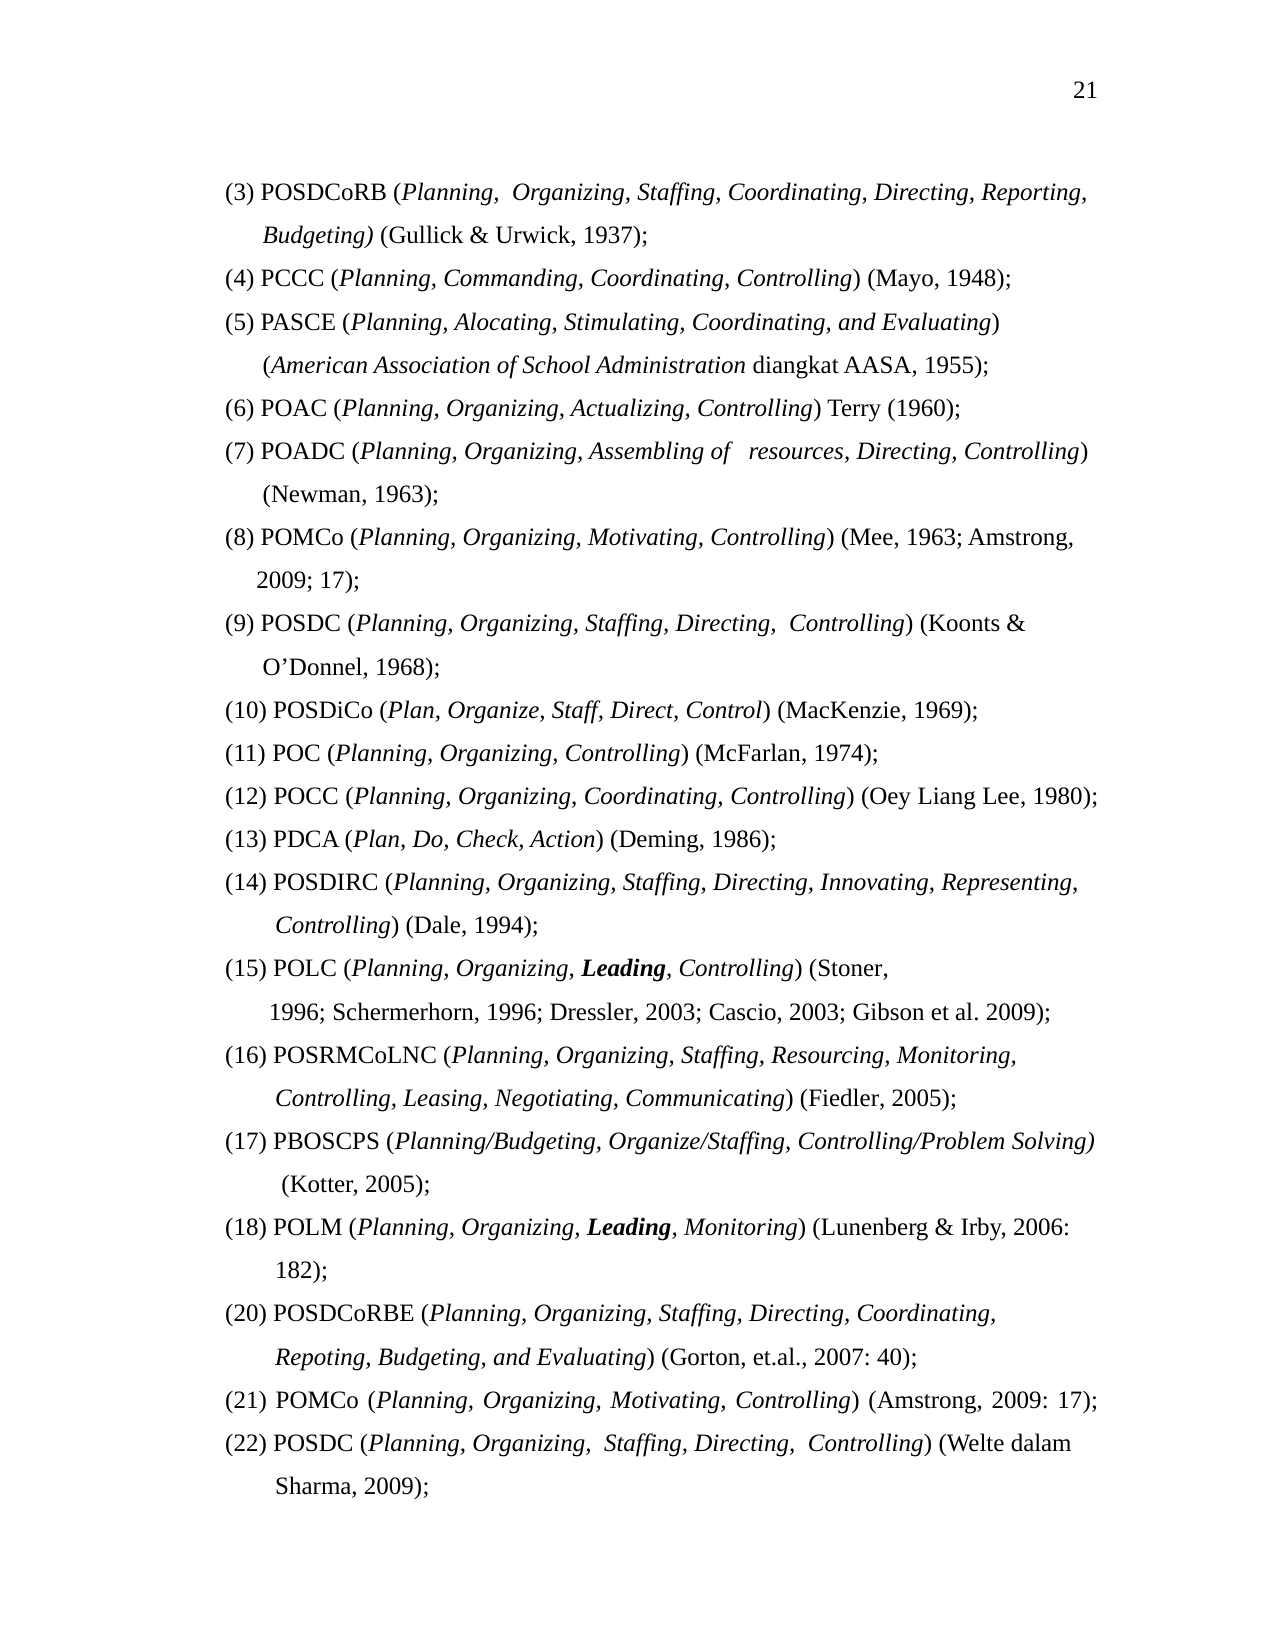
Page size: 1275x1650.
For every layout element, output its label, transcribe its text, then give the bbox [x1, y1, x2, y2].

text (16) POSRMCoLNC (Planning, Organizing, Staffing, Resourcing, Monitoring, [225, 1040, 1098, 1068]
text (Kotter, 2005); [225, 1169, 1098, 1198]
text (21) POMCo (Planning, Organizing, Motivating, Controlling) (Amstrong, 2009: 17); (22) POSDC (Planning, Organizing, Staffing, Directing, Controlling) (Welte dalam [225, 1385, 1098, 1457]
text (12) POCC (Planning, Organizing, Coordinating, Controlling) (Oey Liang Lee, 1980); (13) PDCA (Plan, Do, Check, Action) (Deming, 1986); [225, 781, 1098, 853]
text Controlling) (Dale, 1994); [225, 910, 1098, 939]
text (18) POLM (Planning, Organizing, Leading, Monitoring) (Lunenberg & Irby, 2006: [225, 1212, 1098, 1241]
text (10) POSDiCo (Plan, Organize, Staff, Direct, Control) (MacKenzie, 1969); [225, 695, 1098, 723]
text (8) POMCo (Planning, Organizing, Motivating, Controlling) (Mee, 1963; Amstrong, [225, 522, 1098, 551]
text 182); [225, 1255, 1098, 1284]
text 2009; 17); [225, 565, 1098, 594]
text (4) PCCC (Planning, Commanding, Coordinating, Controlling) (Mayo, 1948); [225, 263, 1098, 292]
text (14) POSDIRC (Planning, Organizing, Staffing, Directing, Innovating, Representing, [225, 867, 1098, 896]
text (5) PASCE (Planning, Alocating, Stimulating, Coordinating, and Evaluating) [225, 307, 1098, 335]
text (6) POAC (Planning, Organizing, Actualizing, Controlling) Terry (1960); [225, 393, 1098, 422]
text 1996; Schermerhorn, 1996; Dressler, 2003; Cascio, 2003; Gibson et al. 2009); [225, 997, 1098, 1025]
text (American Association of School Administration diangkat AASA, 1955); [225, 350, 1098, 378]
text (17) PBOSCPS (Planning/Budgeting, Organize/Staffing, Controlling/Problem Solving) [225, 1126, 1098, 1155]
text (11) POC (Planning, Organizing, Controlling) (McFarlan, 1974); [225, 738, 1098, 767]
text (3) POSDCoRB (Planning, Organizing, Staffing, Coordinating, Directing, Reporting, [225, 177, 1098, 206]
text Controlling, Leasing, Negotiating, Communicating) (Fiedler, 2005); [225, 1083, 1098, 1112]
text O’Donnel, 1968); [225, 652, 1098, 680]
text (15) POLC (Planning, Organizing, Leading, Controlling) (Stoner, [225, 953, 1098, 982]
text (Newman, 1963); [225, 479, 1098, 508]
text (20) POSDCoRBE (Planning, Organizing, Staffing, Directing, Coordinating, [225, 1298, 1098, 1327]
text (7) POADC (Planning, Organizing, Assembling of resources, Directing, Controlling) [225, 436, 1098, 465]
text Budgeting) (Gullick & Urwick, 1937); [225, 220, 1098, 249]
text (9) POSDC (Planning, Organizing, Staffing, Directing, Controlling) (Koonts & [225, 608, 1098, 637]
text Repoting, Budgeting, and Evaluating) (Gorton, et.al., 2007: 40); [225, 1342, 1098, 1370]
text Sharma, 2009); [225, 1471, 1098, 1500]
